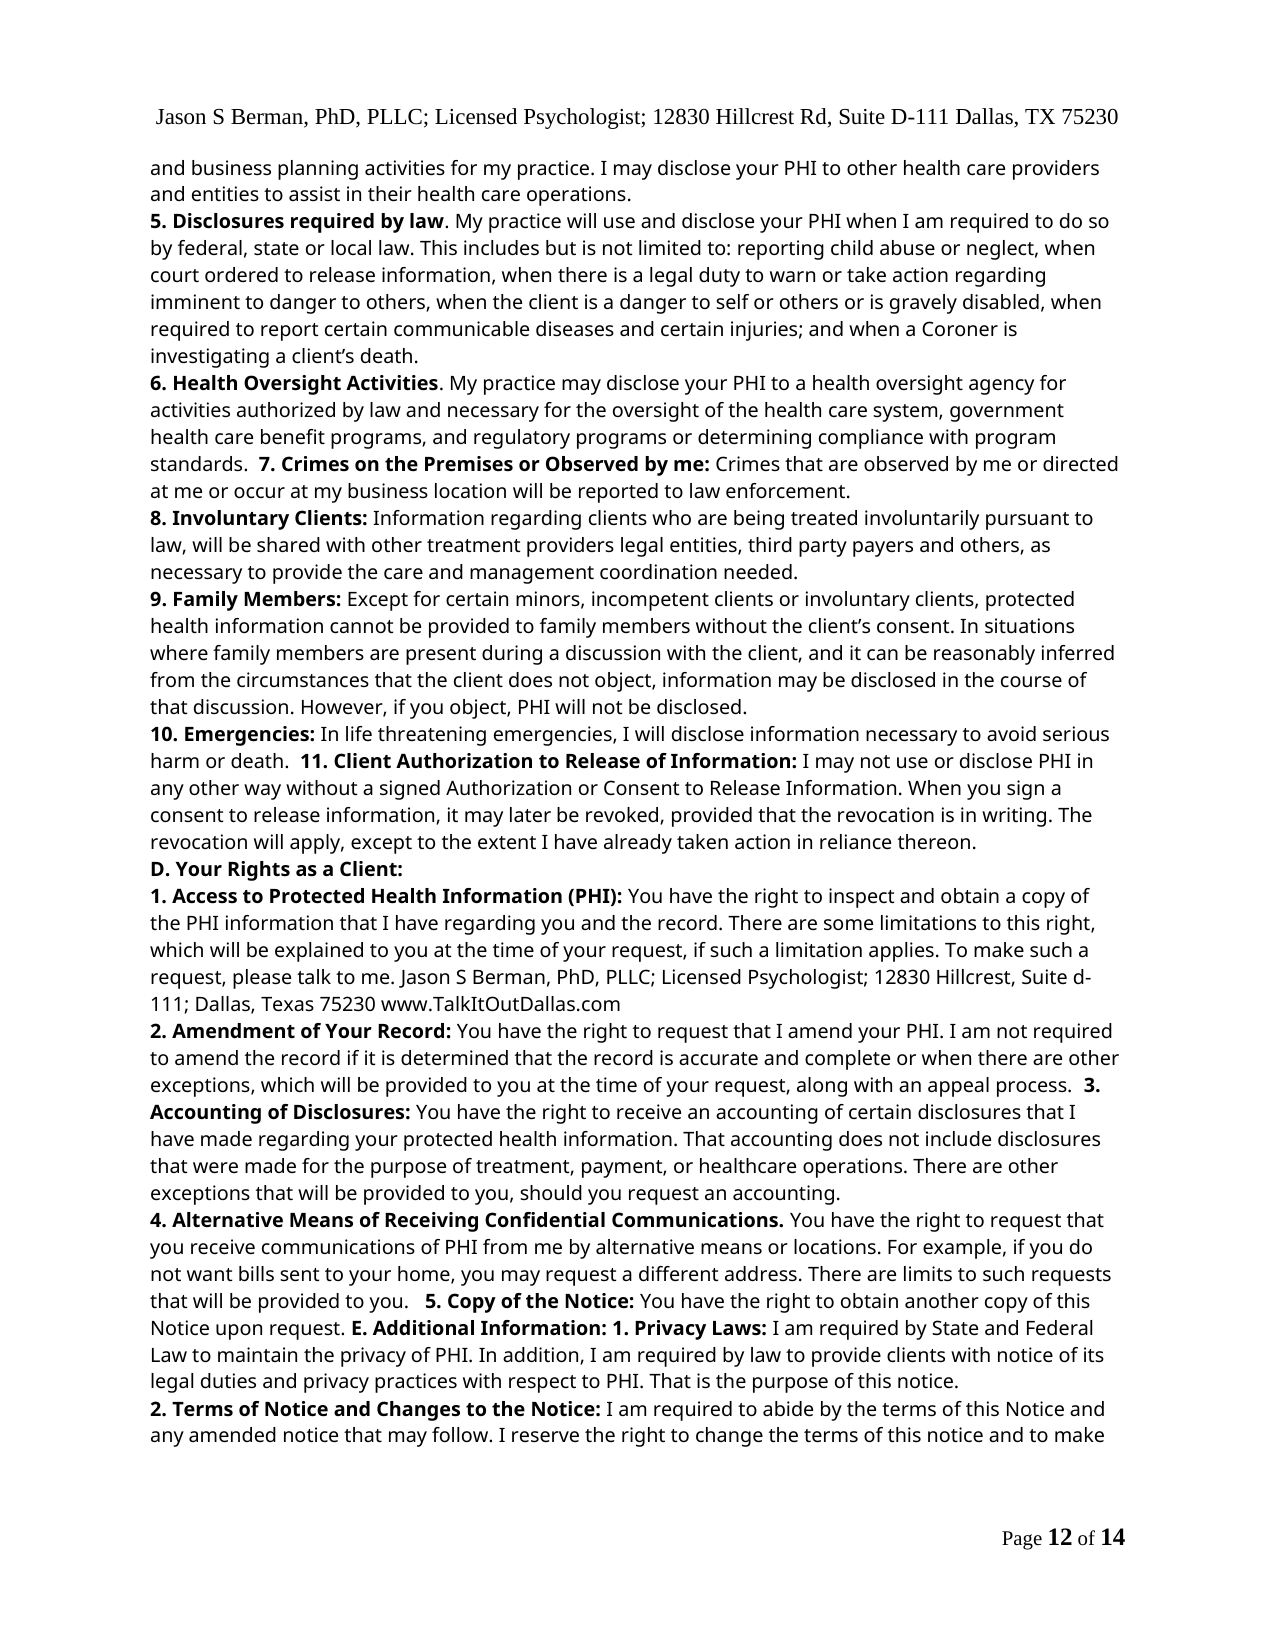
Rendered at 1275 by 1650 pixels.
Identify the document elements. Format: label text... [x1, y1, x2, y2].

text 8. Involuntary Clients: Information regarding clients who are being treated involuntarily pursuant to law, will be shared with other treatment providers legal entities, third party payers and others, as necessary to provide the care and management coordination needed. [150, 504, 1125, 585]
text 4. Alternative Means of Receiving Confidential Communications. You have the right to request that you receive communications of PHI from me by alternative means or locations. For example, if you do not want bills sent to your home, you may request a different address. There are limits to such requests that will be provided to you. 5. Copy of the Notice: You have the right to obtain another copy of this Notice upon request. E. Additional Information: 1. Privacy Laws: I am required by State and Federal Law to maintain the privacy of PHI. In addition, I am required by law to provide clients with notice of its legal duties and privacy practices with respect to PHI. That is the purpose of this notice. [150, 1206, 1125, 1395]
text 9. Family Members: Except for certain minors, incompetent clients or involuntary clients, protected health information cannot be provided to family members without the client’s consent. In situations where family members are present during a discussion with the client, and it can be reasonably inferred from the circumstances that the client does not object, information may be disclosed in the course of that discussion. However, if you object, PHI will not be disclosed. [150, 585, 1125, 720]
text D. Your Rights as a Client: [150, 855, 1125, 882]
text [150, 154, 1125, 208]
text 6. Health Oversight Activities. My practice may disclose your PHI to a health oversight agency for activities authorized by law and necessary for the oversight of the health care system, government health care benefit programs, and regulatory programs or determining compliance with program standards. 7. Crimes on the Premises or Observed by me: Crimes that are observed by me or directed at me or occur at my business location will be reported to law enforcement. [150, 369, 1125, 504]
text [150, 1395, 1125, 1449]
text 5. Disclosures required by law. My practice will use and disclose your PHI when I am required to do so by federal, state or local law. This includes but is not limited to: reporting child abuse or neglect, when court ordered to release information, when there is a legal duty to warn or take action regarding imminent to danger to others, when the client is a danger to self or others or is gravely disabled, when required to report certain communicable diseases and certain injuries; and when a Coroner is investigating a client’s death. [150, 208, 1125, 369]
text 10. Emergencies: In life threatening emergencies, I will disclose information necessary to avoid serious harm or death. 11. Client Authorization to Release of Information: I may not use or disclose PHI in any other way without a signed Authorization or Consent to Release Information. When you sign a consent to release information, it may later be revoked, provided that the revocation is in writing. The revocation will apply, except to the extent I have already taken action in reliance thereon. [150, 720, 1125, 855]
text 2. Amendment of Your Record: You have the right to request that I amend your PHI. I am not required to amend the record if it is determined that the record is accurate and complete or when there are other exceptions, which will be provided to you at the time of your request, along with an appeal process. 3. Accounting of Disclosures: You have the right to receive an accounting of certain disclosures that I have made regarding your protected health information. That accounting does not include disclosures that were made for the purpose of treatment, payment, or healthcare operations. There are other exceptions that will be provided to you, should you request an accounting. [150, 1017, 1125, 1206]
text 1. Access to Protected Health Information (PHI): You have the right to inspect and obtain a copy of the PHI information that I have regarding you and the record. There are some limitations to this right, which will be explained to you at the time of your request, if such a limitation applies. To make such a request, please talk to me. Jason S Berman, PhD, PLLC; Licensed Psychologist; 12830 Hillcrest, Suite d-111; Dallas, Texas 75230 www.TalkItOutDallas.com [150, 882, 1125, 1017]
